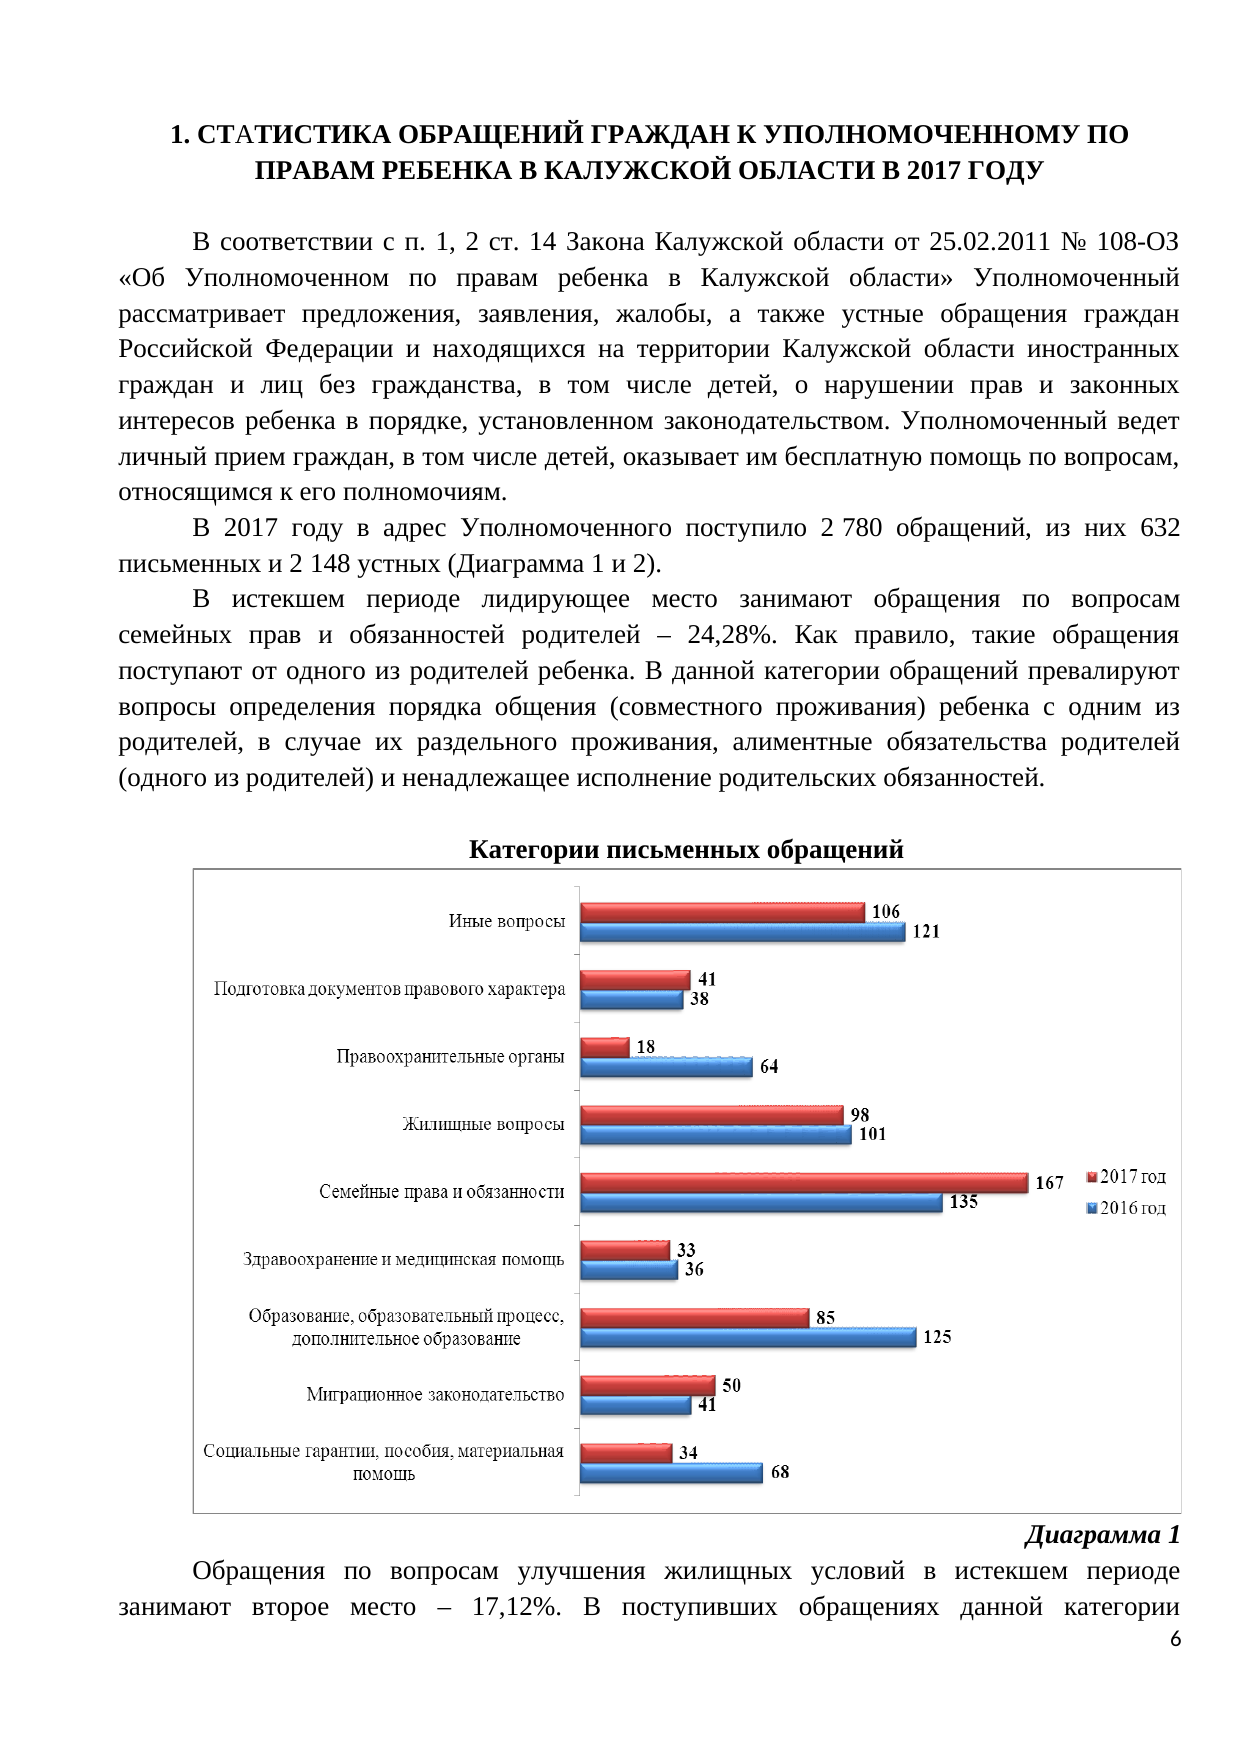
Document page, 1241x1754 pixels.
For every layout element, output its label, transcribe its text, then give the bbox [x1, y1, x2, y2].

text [118, 1554, 1181, 1621]
text 1. СТАТИСТИКА ОБРАЩЕНИЙ ГРАЖДАН К УПОЛНОМОЧЕННОМУ ПО ПРАВАМ РЕБЕНКА В КАЛУЖСКОЙ ОБЛАСТИ В 2017 ГОДУ [118, 118, 1181, 185]
picture [192, 868, 1182, 1514]
text В истекшем периоде лидирующее место занимают обращения по вопросам семейных прав и обязанностей родителей – 24,28%. Как правило, такие обращения поступают от одного из родителей ребенка. В данной категории обращений превалируют вопросы определения порядка общения (совместного проживания) ребенка с одним из родителей, в случае их раздельного проживания, алиментные обязательства родителей (одного из родителей) и ненадлежащее исполнение родительских обязанностей. [118, 583, 1181, 792]
text В 2017 году в адрес Уполномоченного поступило 2 780 обращений, из них 632 письменных и 2 148 устных (Диаграмма 1 и 2). [118, 511, 1181, 578]
text В соответствии с п. 1, 2 ст. 14 Закона Калужской области от 25.02.2011 № 108-ОЗ «Об Уполномоченном по правам ребенка в Калужской области» Уполномоченный рассматривает предложения, заявления, жалобы, а также устные обращения граждан Российской Федерации и находящихся на территории Калужской области иностранных граждан и лиц без гражданства, в том числе детей, о нарушении прав и законных интересов ребенка в порядке, установленном законодательством. Уполномоченный ведет личный прием граждан, в том числе детей, оказывает им бесплатную помощь по вопросам, относящимся к его полномочиям. [118, 225, 1181, 507]
text Категории письменных обращений [118, 833, 1181, 864]
